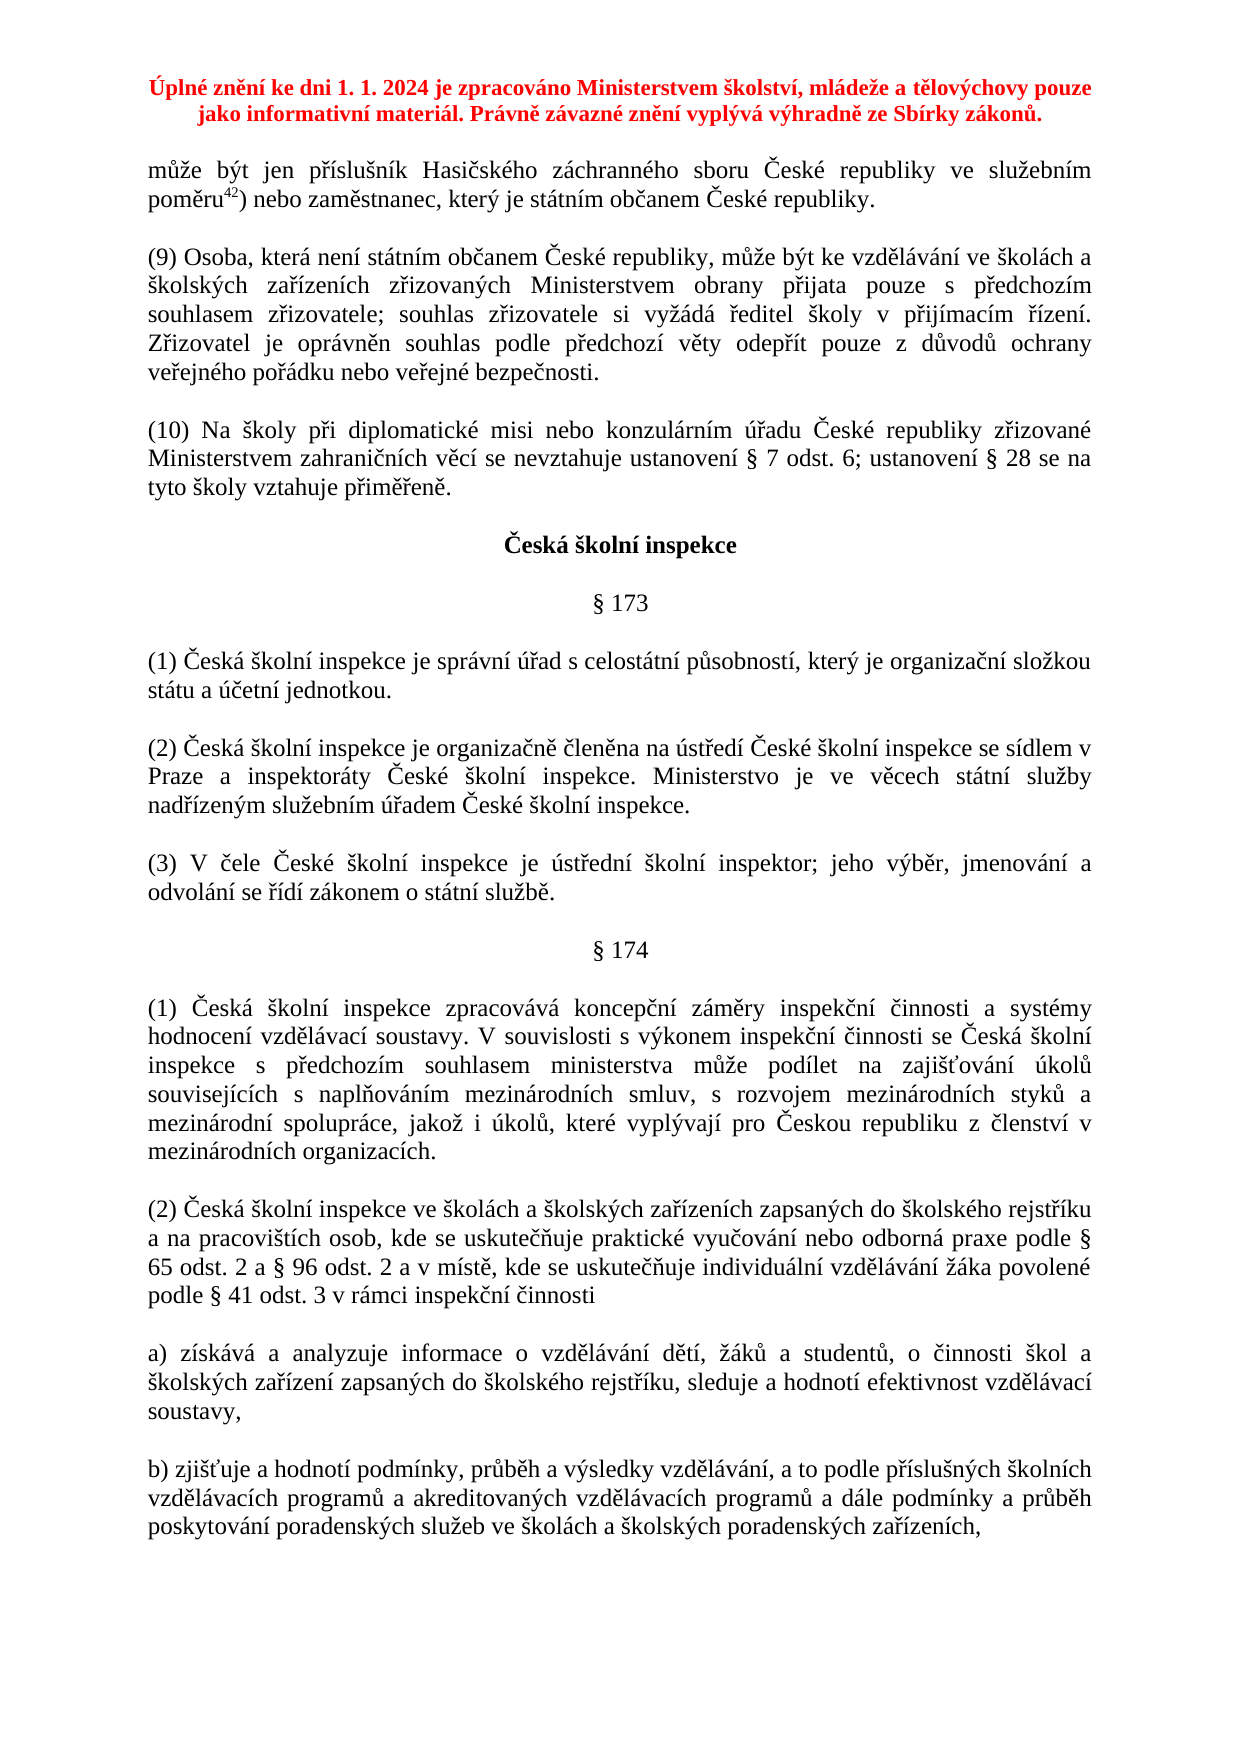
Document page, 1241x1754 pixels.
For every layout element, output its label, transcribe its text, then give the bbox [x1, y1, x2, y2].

text § 174 [148, 935, 1093, 963]
text (2) Česká školní inspekce je organizačně členěna na ústředí České školní inspekce se sídlem v Praze a inspektoráty České školní inspekce. Ministerstvo je ve věcech státní služby nadřízeným služebním úřadem České školní inspekce. [148, 733, 1093, 819]
text (3) V čele České školní inspekce je ústřední školní inspektor; jeho výběr, jmenování a odvolání se řídí zákonem o státní službě. [148, 848, 1093, 906]
text a) získává a analyzuje informace o vzdělávání dětí, žáků a studentů, o činnosti škol a školských zařízení zapsaných do školského rejstříku, sleduje a hodnotí efektivnost vzdělávací soustavy, [148, 1338, 1093, 1425]
text (9) Osoba, která není státním občanem České republiky, může být ke vzdělávání ve školách a školských zařízeních zřizovaných Ministerstvem obrany přijata pouze s předchozím souhlasem zřizovatele; souhlas zřizovatele si vyžádá ředitel školy v přijímacím řízení. Zřizovatel je oprávněn souhlas podle předchozí věty odepřít pouze z důvodů ochrany veřejného pořádku nebo veřejné bezpečnosti. [148, 242, 1093, 386]
text b) zjišťuje a hodnotí podmínky, průběh a výsledky vzdělávání, a to podle příslušných školních vzdělávacích programů a akreditovaných vzdělávacích programů a dále podmínky a průběh poskytování poradenských služeb ve školách a školských poradenských zařízeních, [148, 1454, 1093, 1540]
text (2) Česká školní inspekce ve školách a školských zařízeních zapsaných do školského rejstříku a na pracovištích osob, kde se uskutečňuje praktické vyučování nebo odborná praxe podle § 65 odst. 2 a § 96 odst. 2 a v místě, kde se uskutečňuje individuální vzdělávání žáka povolené podle § 41 odst. 3 v rámci inspekční činnosti [148, 1194, 1093, 1309]
text § 173 [148, 588, 1093, 617]
text (1) Česká školní inspekce je správní úřad s celostátní působností, který je organizační složkou státu a účetní jednotkou. [148, 646, 1093, 703]
text (10) Na školy při diplomatické misi nebo konzulárním úřadu České republiky zřizované Ministerstvem zahraničních věcí se nevztahuje ustanovení § 7 odst. 6; ustanovení § 28 se na tyto školy vztahuje přiměřeně. [148, 415, 1093, 501]
text Česká školní inspekce [148, 530, 1093, 559]
text (1) Česká školní inspekce zpracovává koncepční záměry inspekční činnosti a systémy hodnocení vzdělávací soustavy. V souvislosti s výkonem inspekční činnosti se Česká školní inspekce s předchozím souhlasem ministerstva může podílet na zajišťování úkolů souvisejících s naplňováním mezinárodních smluv, s rozvojem mezinárodních styků a mezinárodní spolupráce, jakož i úkolů, které vyplývají pro Českou republiku z členství v mezinárodních organizacích. [148, 993, 1093, 1165]
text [148, 155, 1093, 213]
